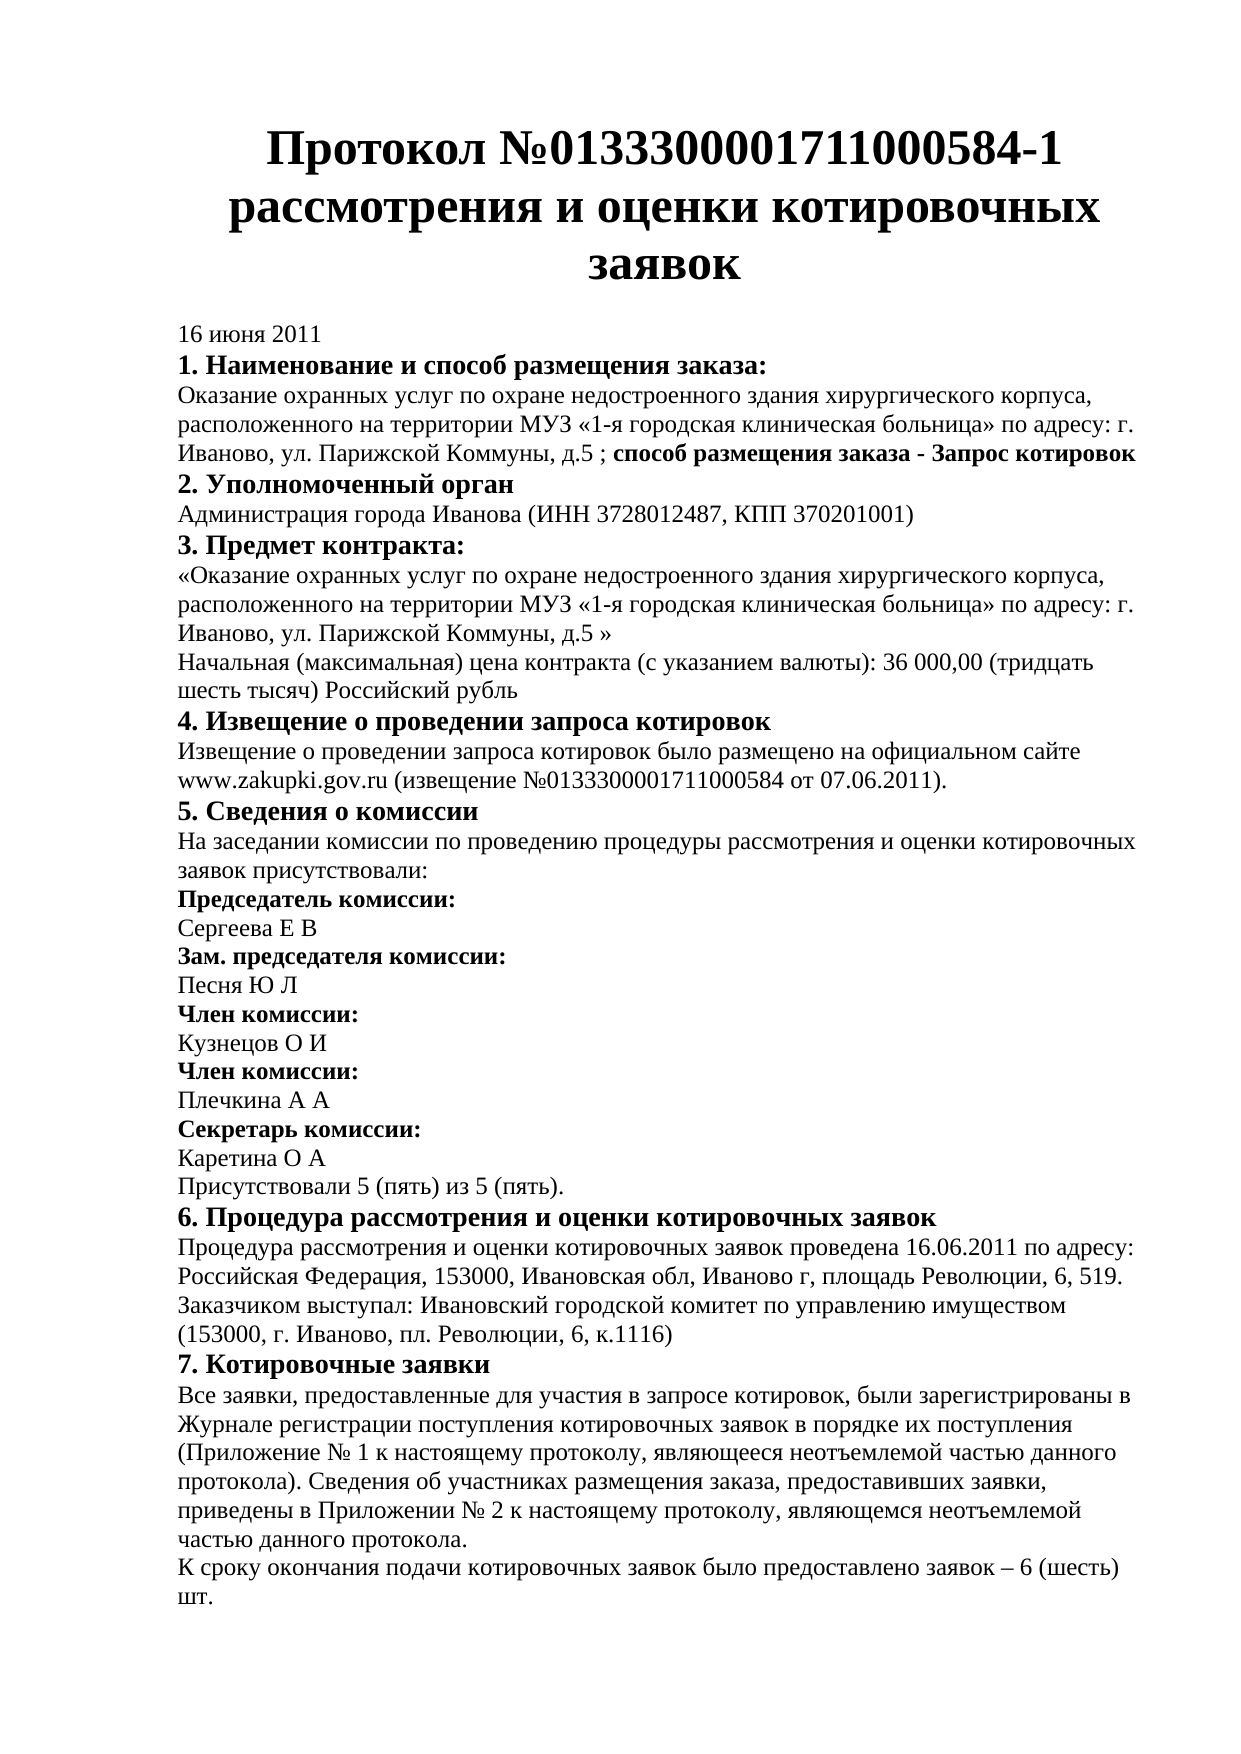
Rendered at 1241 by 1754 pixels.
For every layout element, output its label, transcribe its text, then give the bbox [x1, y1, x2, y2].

text Все заявки, предоставленные для участия в запросе котировок, были зарегистрированы в Журнале регистрации поступления котировочных заявок в порядке их поступления (Приложение № 1 к настоящему протоколу, являющееся неотъемлемой частью данного протокола). Сведения об участниках размещения заказа, предоставивших заявки, приведены в Приложении № 2 к настоящему протоколу, являющемся неотъемлемой частью данного протокола. [177, 1380, 1152, 1552]
text Оказание охранных услуг по охране недостроенного здания хирургического корпуса, расположенного на территории МУЗ «1-я городская клиническая больница» по адресу: г. Иваново, ул. Парижской Коммуны, д.5 ; способ размещения заказа - Запрос котировок [177, 381, 1152, 467]
text Протокол №0133300001711000584-1 [177, 118, 1152, 176]
text 2. Уполномоченный орган [177, 467, 1152, 499]
text Член комиссии: Плечкина А А [177, 1056, 1152, 1114]
text рассмотрения и оценки котировочных заявок [177, 176, 1152, 291]
text 6. Процедура рассмотрения и оценки котировочных заявок [177, 1200, 1152, 1232]
text Председатель комиссии: Сергеева Е В [177, 884, 1152, 941]
text 1. Наименование и способ размещения заказа: [177, 348, 1152, 381]
text 7. Котировочные заявки [177, 1347, 1152, 1380]
text Администрация города Иванова (ИНН 3728012487, КПП 370201001) [177, 499, 1152, 528]
text 16 июня 2011 [177, 319, 1152, 348]
text Член комиссии: Кузнецов О И [177, 999, 1152, 1056]
text Секретарь комиссии: Каретина О А [177, 1114, 1152, 1171]
text Присутствовали 5 (пять) из 5 (пять). [177, 1171, 1152, 1200]
text 4. Извещение о проведении запроса котировок [177, 704, 1152, 736]
text Извещение о проведении запроса котировок было размещено на официальном сайте www.zakupki.gov.ru (извещение №0133300001711000584 от 07.06.2011). [177, 736, 1152, 794]
text «Оказание охранных услуг по охране недостроенного здания хирургического корпуса, расположенного на территории МУЗ «1-я городская клиническая больница» по адресу: г. Иваново, ул. Парижской Коммуны, д.5 » Начальная (максимальная) цена контракта (с указанием валюты): 36 000,00 (тридцать шесть тысяч) Российский рубль [177, 560, 1152, 704]
text 3. Предмет контракта: [177, 528, 1152, 560]
text К сроку окончания подачи котировочных заявок было предоставлено заявок – 6 (шесть) шт. [177, 1552, 1152, 1610]
text На заседании комиссии по проведению процедуры рассмотрения и оценки котировочных заявок присутствовали: [177, 826, 1152, 884]
text 5. Сведения о комиссии [177, 794, 1152, 826]
text Зам. председателя комиссии: Песня Ю Л [177, 941, 1152, 999]
text Процедура рассмотрения и оценки котировочных заявок проведена 16.06.2011 по адресу: Российская Федерация, 153000, Ивановская обл, Иваново г, площадь Революции, 6, 519. Заказчиком выступал: Ивановский городской комитет по управлению имуществом (153000, г. Иваново, пл. Революции, 6, к.1116) [177, 1232, 1152, 1347]
